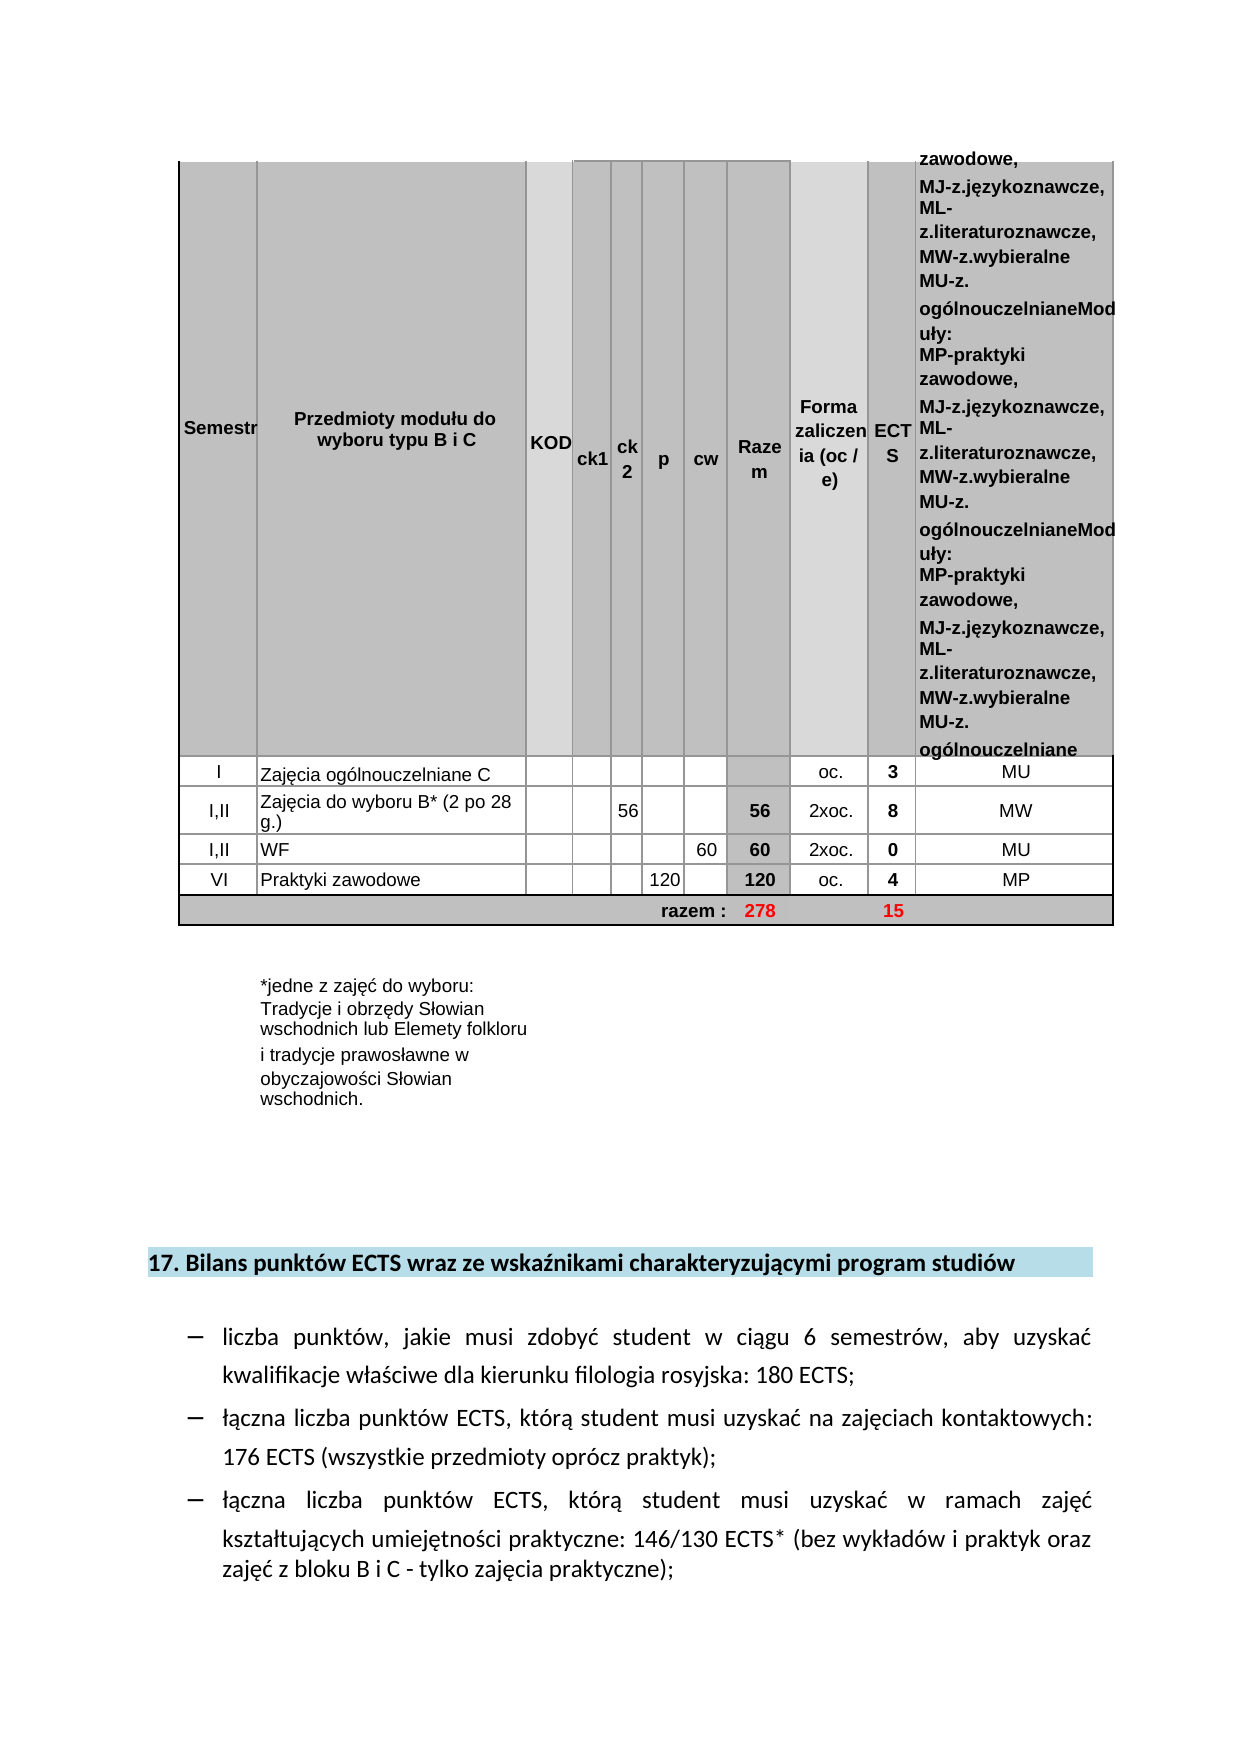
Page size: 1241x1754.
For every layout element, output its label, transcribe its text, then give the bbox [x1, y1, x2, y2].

list łączna liczba punktów ECTS, którą student musi uzyskać na zajęciach kontaktowych: 176 ECTS (wszystkie przedmioty oprócz praktyk); [185, 1390, 1093, 1471]
list łączna liczba punktów ECTS, którą student musi uzyskać w ramach zajęć kształtujących umiejętności praktyczne: 146/130 ECTS* (bez wykładów i praktyk oraz zajęć z bloku B i C - tylko zajęcia praktyczne); [185, 1471, 1093, 1584]
text 17. Bilans punktów ECTS wraz ze wskaźnikami charakteryzującymi program studiów [148, 1247, 1093, 1277]
list liczba punktów, jakie musi zdobyć student w ciągu 6 semestrów, aby uzyskać kwalifikacje właściwe dla kierunku filologia rosyjska: 180 ECTS; [185, 1308, 1093, 1390]
